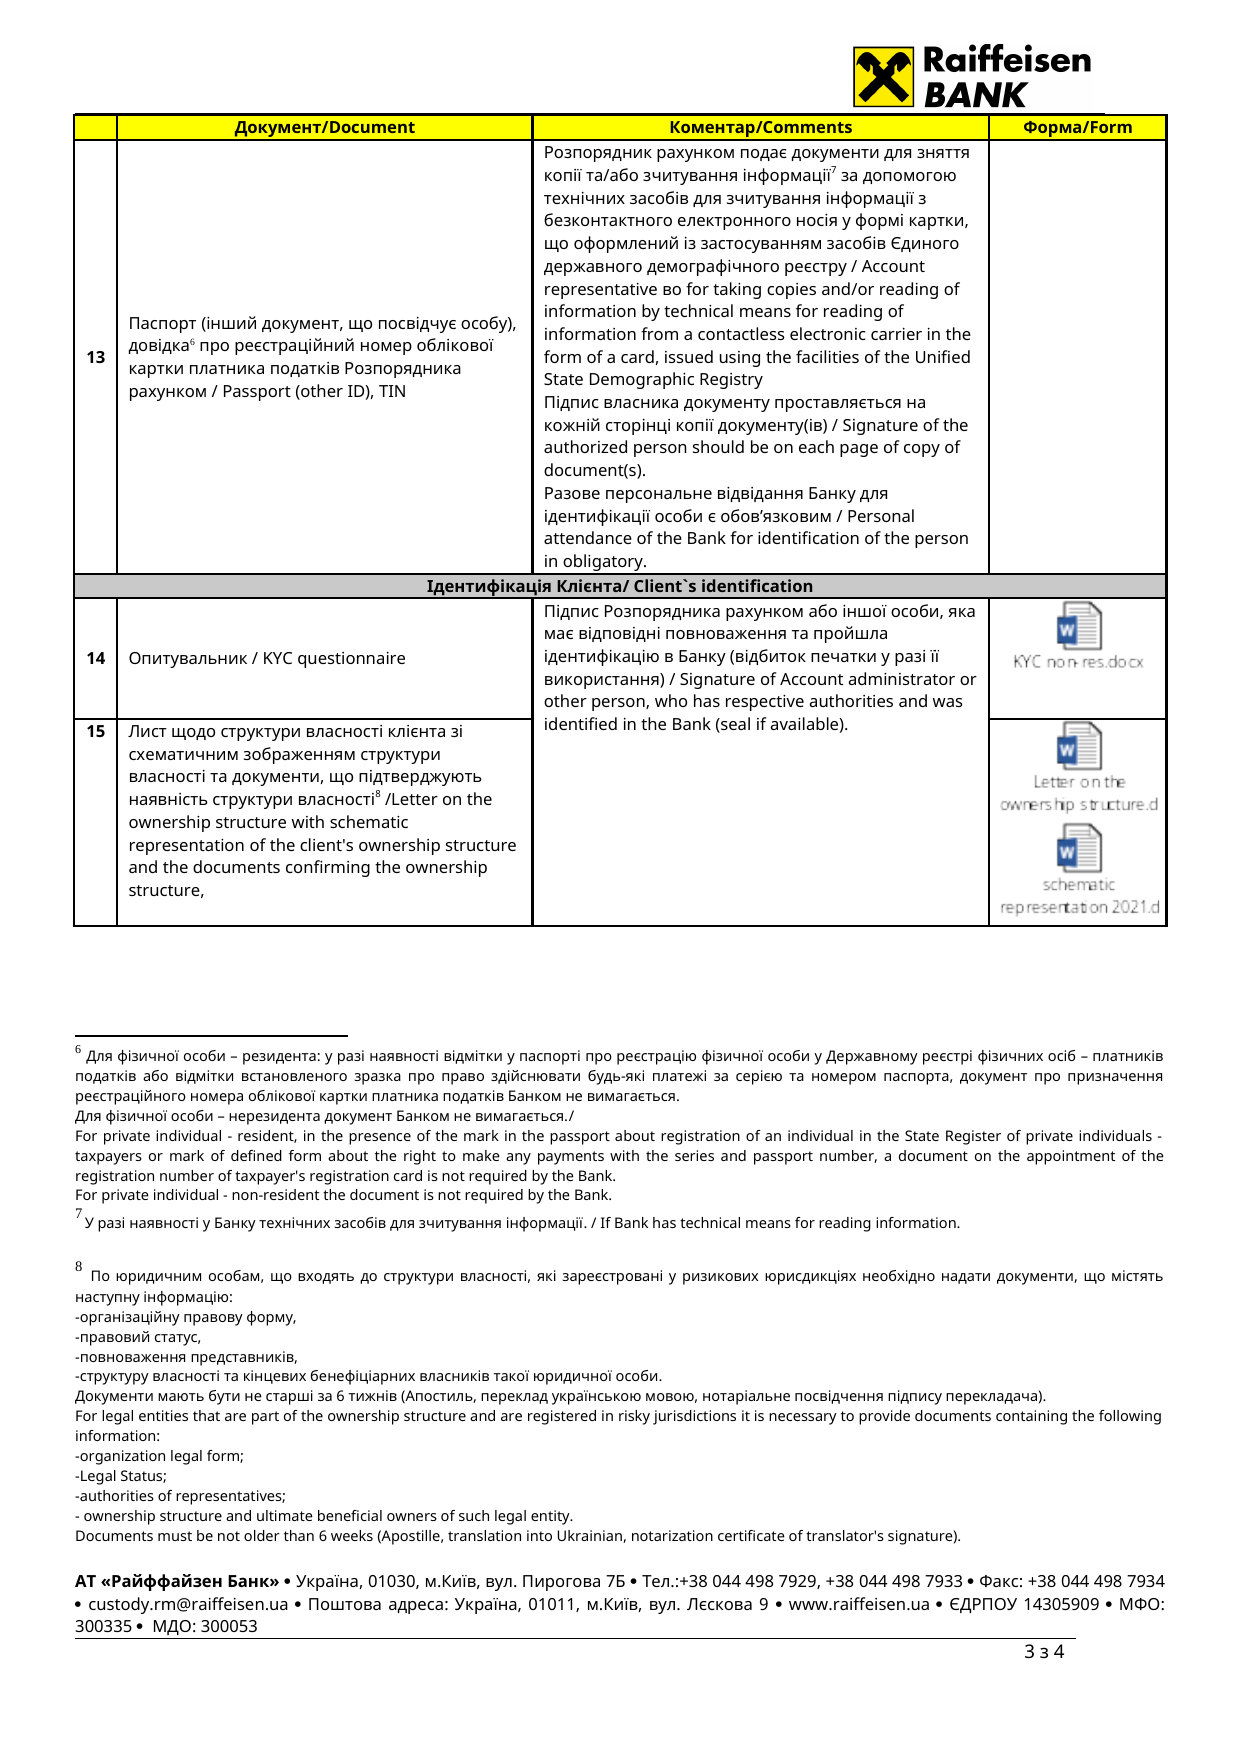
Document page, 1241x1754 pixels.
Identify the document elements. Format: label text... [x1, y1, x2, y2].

picture [848, 44, 1094, 113]
table_cell 13 [75, 141, 116, 572]
table_cell Розпорядник рахунком подає документи для зняття копії та/або зчитування інформації за допомогою технічних засобів для зчитування інформації з безконтактного електронного носія у формі картки, що оформлений із застосуванням засобів Єдиного державного демографічного реєстру / Account representative во for taking copies and/or reading of information by technical means for reading of information from a contactless electronic carrier in the form of a card, issued using the facilities of the Unified State Demographic Registry Підпис власника документу проставляється на кожній сторінці копії документу(ів) / Signature of the authorized person should be on each page of copy of document(s). Разове персональне відвідання Банку для ідентифікації особи є обов’язковим / Personal attendance of the Bank for identification of the person in obligatory. [534, 141, 988, 572]
table_cell 15 [75, 720, 116, 924]
table_cell [990, 599, 1165, 717]
table_cell [990, 141, 1165, 572]
table_header Форма/Form [990, 116, 1165, 139]
table_cell Лист щодо структури власності клієнта зі схематичним зображенням структури власності та документи, що підтверджують наявність структури власності /Letter on the ownership structure with schematic representation of the client's ownership structure and the documents confirming the ownership structure, [118, 720, 531, 924]
table_cell Ідентифікація Клієнта/ Client`s identification [75, 575, 1165, 597]
table_header [75, 116, 116, 139]
table_cell Паспорт (інший документ, що посвідчує особу), довідка про реєстраційний номер облікової картки платника податків Розпорядника рахунком / Passport (other ID), TIN [118, 141, 531, 572]
table_cell [990, 720, 1165, 924]
table_cell Опитувальник / KYC questionnaire [118, 599, 531, 717]
table_cell Підпис Розпорядника рахунком або іншої особи, яка має відповідні повноваження та пройшла ідентифікацію в Банку (відбиток печатки у разі її використання) / Signature of Account administrator or other person, who has respective authorities and was identified in the Bank (seal if available). [534, 599, 988, 924]
table_header Коментар/Comments [534, 116, 988, 139]
table_header Документ/Document [118, 116, 531, 139]
table_cell 14 [75, 599, 116, 717]
